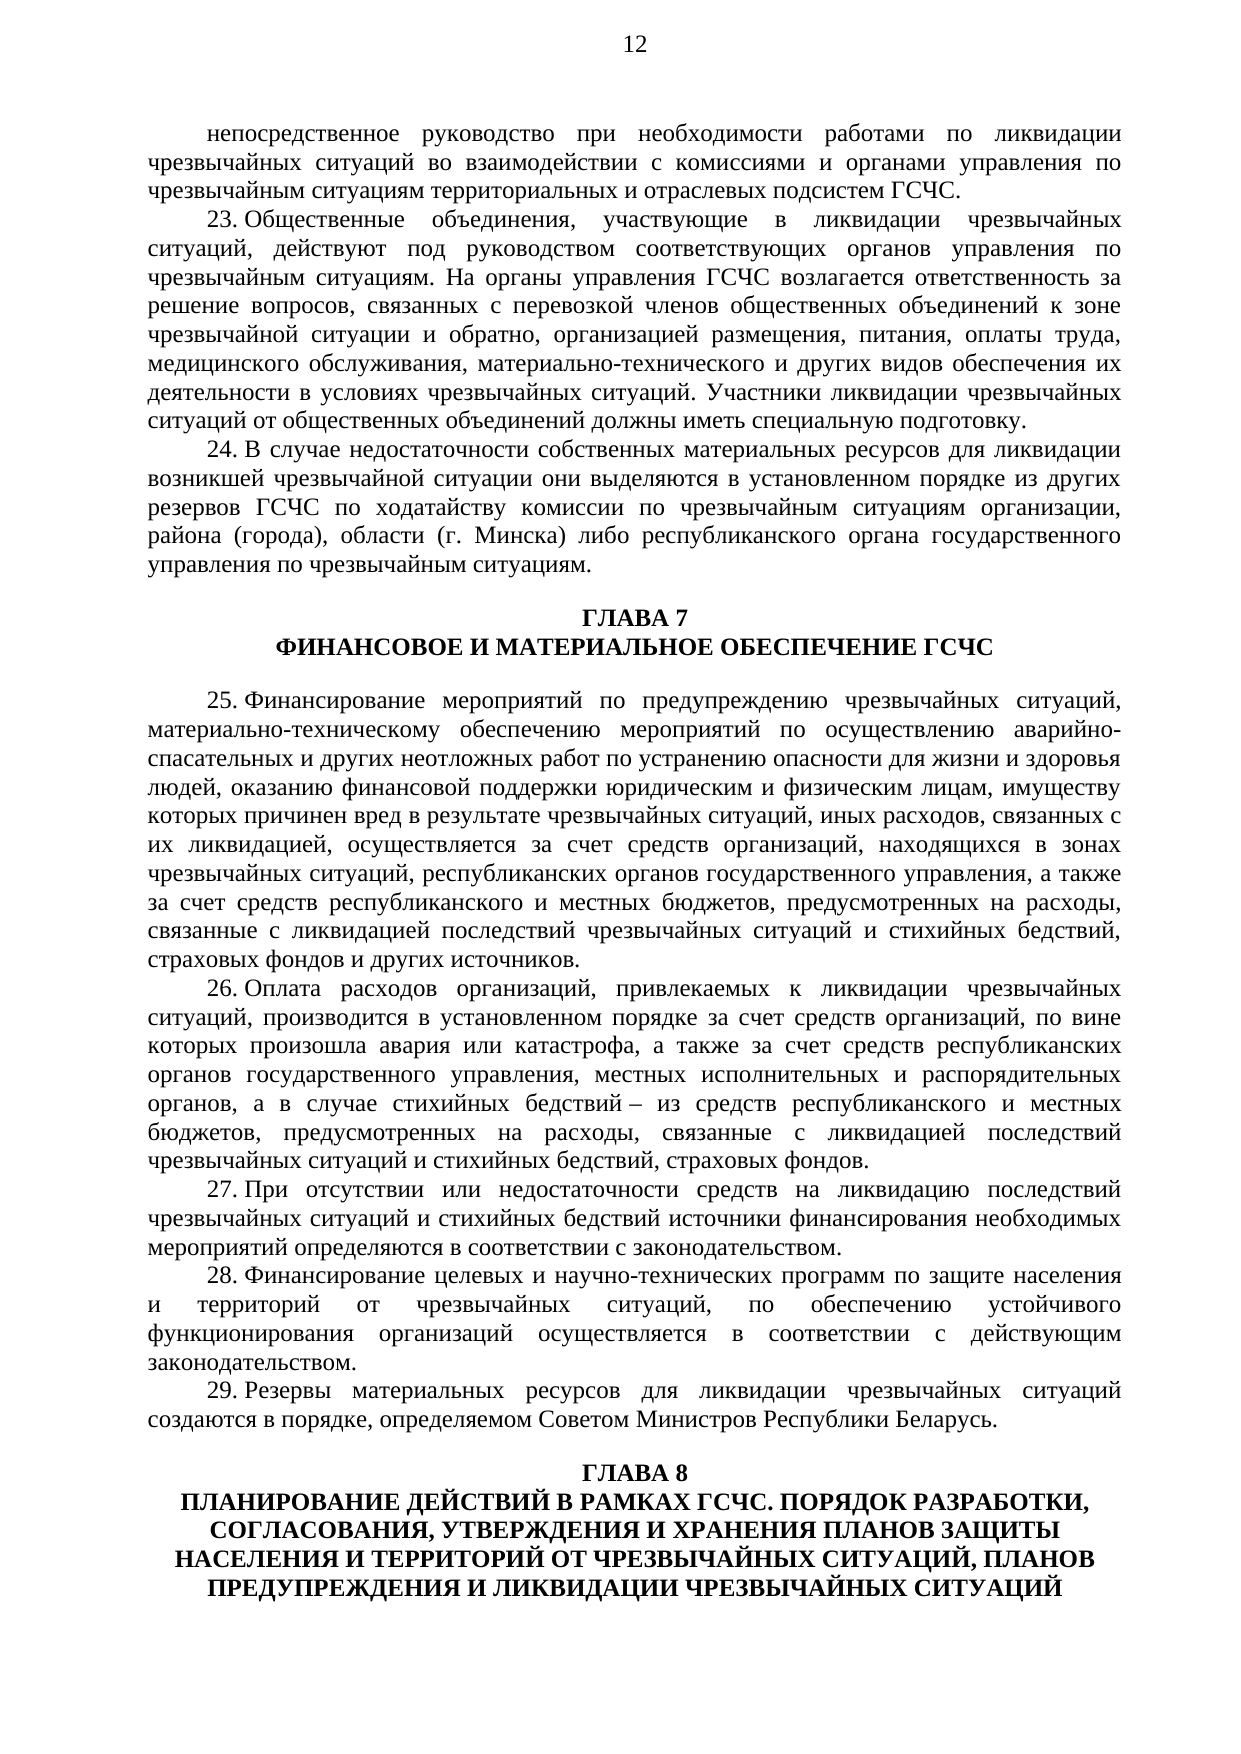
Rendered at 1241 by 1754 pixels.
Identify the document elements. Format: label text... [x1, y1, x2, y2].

text непосредственное руководство при необходимости работами по ликвидации чрезвычайных ситуаций во взаимодействии с комиссиями и органами управления по чрезвычайным ситуациям территориальных и отраслевых подсистем ГСЧС. [147, 118, 1122, 204]
text 25. Финансирование мероприятий по предупреждению чрезвычайных ситуаций, материально-техническому обеспечению мероприятий по осуществлению аварийно-спасательных и других неотложных работ по устранению опасности для жизни и здоровья людей, оказанию финансовой поддержки юридическим и физическим лицам, имуществу которых причинен вред в результате чрезвычайных ситуаций, иных расходов, связанных с их ликвидацией, осуществляется за счет средств организаций, находящихся в зонах чрезвычайных ситуаций, республиканских органов государственного управления, а также за счет средств республиканского и местных бюджетов, предусмотренных на расходы, связанные с ликвидацией последствий чрезвычайных ситуаций и стихийных бедствий, страховых фондов и других источников. [147, 686, 1122, 973]
text 29. Резервы материальных ресурсов для ликвидации чрезвычайных ситуаций создаются в порядке, определяемом Советом Министров Республики Беларусь. [147, 1376, 1122, 1433]
text 28. Финансирование целевых и научно-технических программ по защите населения и территорий от чрезвычайных ситуаций, по обеспечению устойчивого функционирования организаций осуществляется в соответствии с действующим законодательством. [147, 1261, 1122, 1376]
text 23. Общественные объединения, участвующие в ликвидации чрезвычайных ситуаций, действуют под руководством соответствующих органов управления по чрезвычайным ситуациям. На органы управления ГСЧС возлагается ответственность за решение вопросов, связанных с перевозкой членов общественных объединений к зоне чрезвычайной ситуации и обратно, организацией размещения, питания, оплаты труда, медицинского обслуживания, материально-технического и других видов обеспечения их деятельности в условиях чрезвычайных ситуаций. Участники ликвидации чрезвычайных ситуаций от общественных объединений должны иметь специальную подготовку. [147, 204, 1122, 434]
text 24. В случае недостаточности собственных материальных ресурсов для ликвидации возникшей чрезвычайной ситуации они выделяются в установленном порядке из других резервов ГСЧС по ходатайству комиссии по чрезвычайным ситуациям организации, района (города), области (г. Минска) либо республиканского органа государственного управления по чрезвычайным ситуациям. [147, 434, 1122, 578]
text 27. При отсутствии или недостаточности средств на ликвидацию последствий чрезвычайных ситуаций и стихийных бедствий источники финансирования необходимых мероприятий определяются в соответствии с законодательством. [147, 1174, 1122, 1261]
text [147, 1458, 1122, 1602]
text ГЛАВА 7 ФИНАНСОВОЕ И МАТЕРИАЛЬНОЕ ОБЕСПЕЧЕНИЕ ГСЧС [147, 603, 1122, 661]
text 26. Оплата расходов организаций, привлекаемых к ликвидации чрезвычайных ситуаций, производится в установленном порядке за счет средств организаций, по вине которых произошла авария или катастрофа, а также за счет средств республиканских органов государственного управления, местных исполнительных и распорядительных органов, а в случае стихийных бедствий – из средств республиканского и местных бюджетов, предусмотренных на расходы, связанные с ликвидацией последствий чрезвычайных ситуаций и стихийных бедствий, страховых фондов. [147, 973, 1122, 1174]
